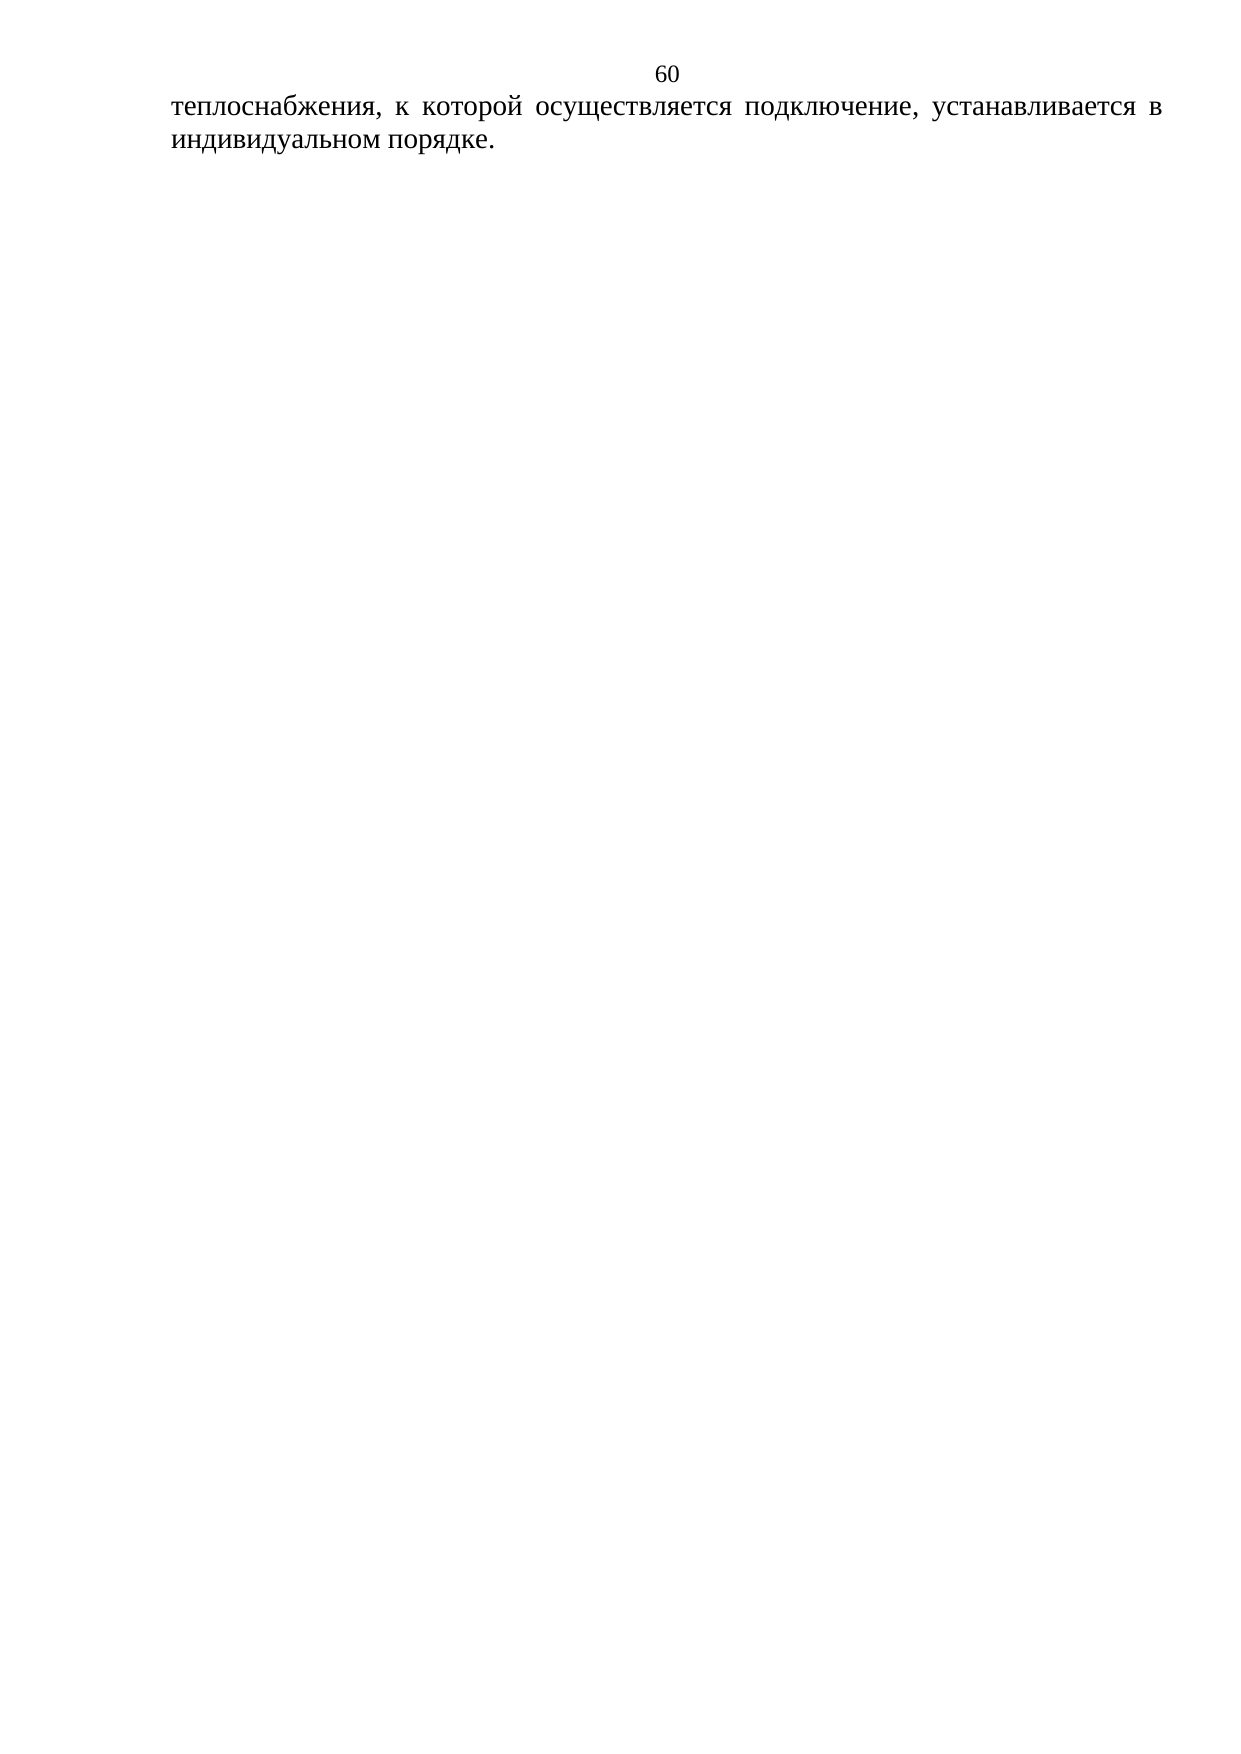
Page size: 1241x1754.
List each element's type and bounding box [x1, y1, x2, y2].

text [171, 88, 1163, 155]
